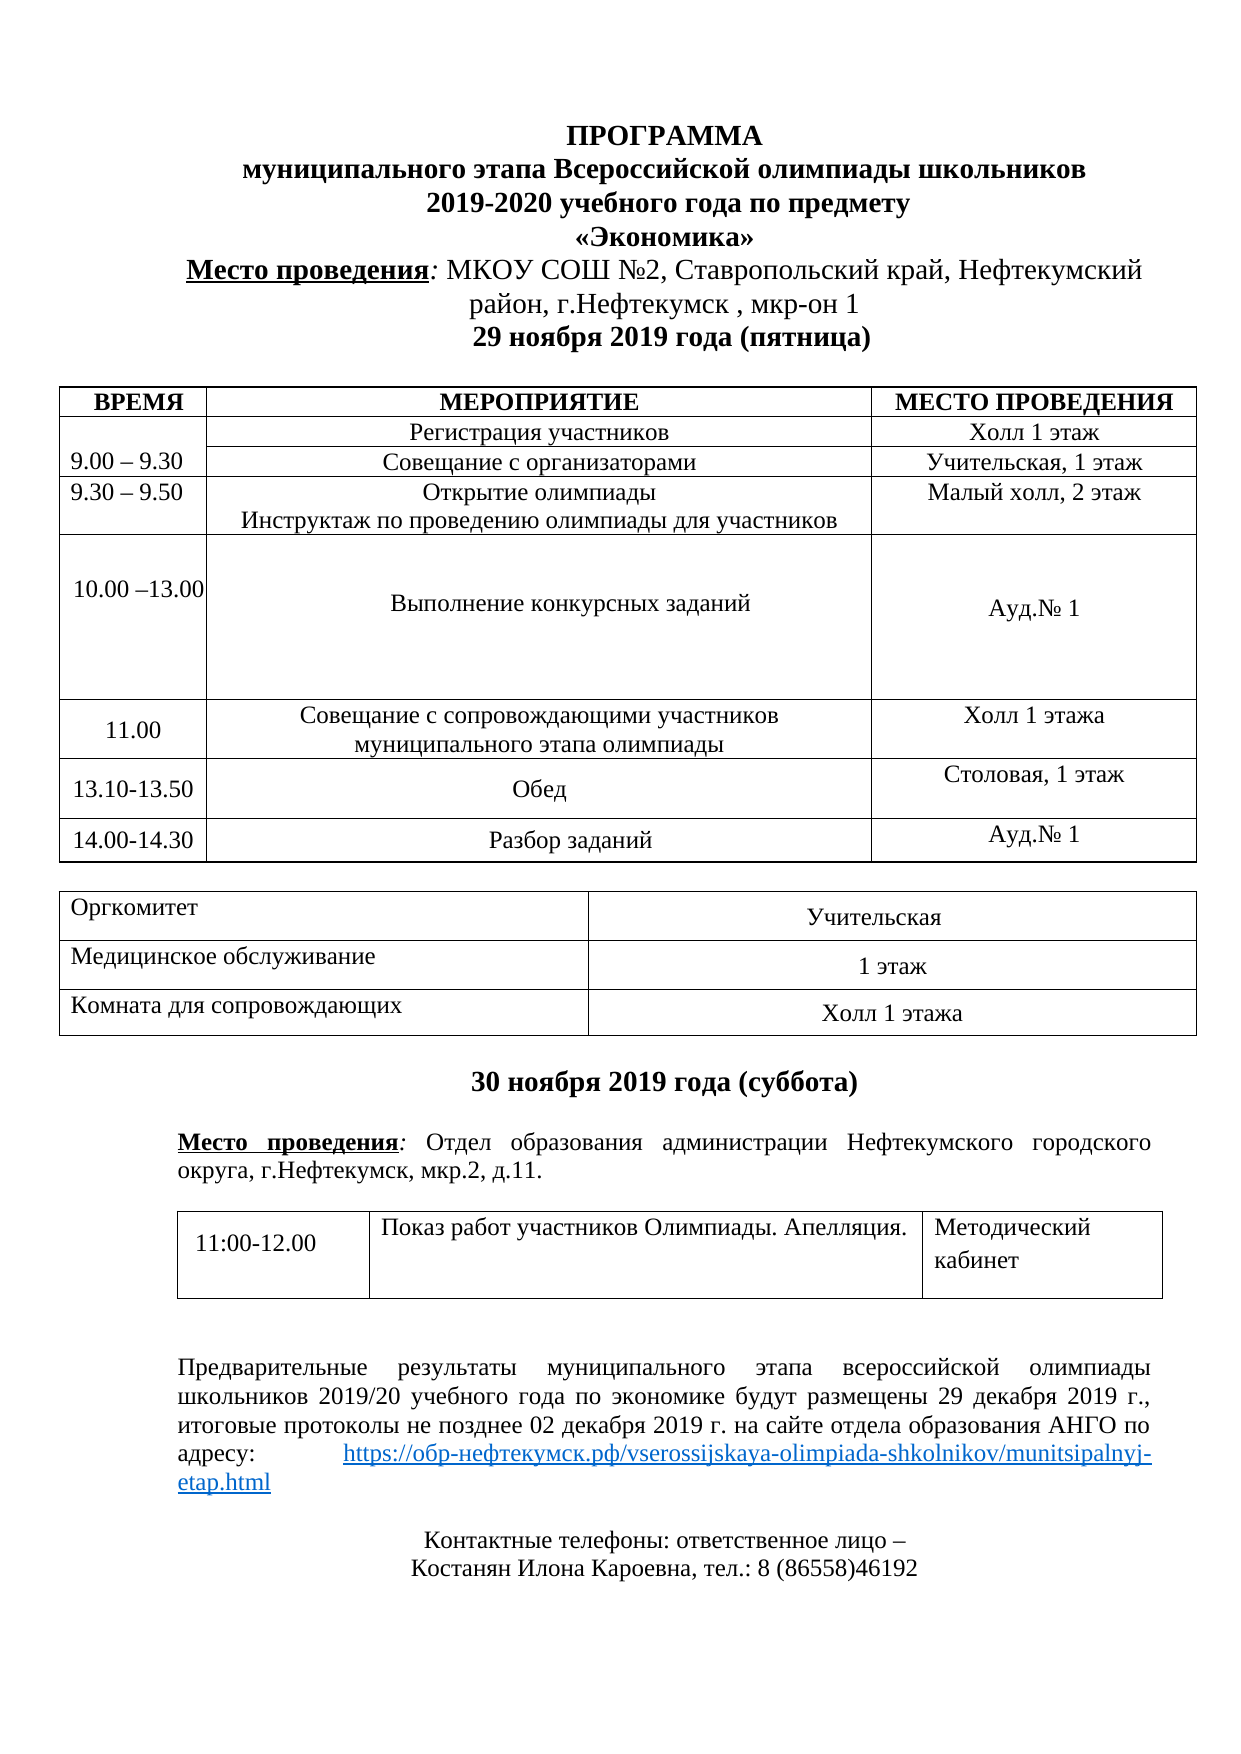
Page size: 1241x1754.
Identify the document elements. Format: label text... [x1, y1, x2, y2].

table_cell Столовая, 1 этаж [872, 759, 1196, 818]
table_cell 10.00 –13.00 [60, 535, 206, 699]
table_header МЕРОПРИЯТИЕ [207, 388, 871, 416]
table_cell Обед [207, 759, 871, 818]
table_cell Открытие олимпиады Инструктаж по проведению олимпиады для участников [207, 477, 871, 534]
table_header Методический кабинет [923, 1212, 1162, 1298]
table_cell Холл 1 этаж [872, 417, 1196, 446]
table_cell 14.00-14.30 [60, 819, 206, 861]
table_cell 11.00 [60, 700, 206, 758]
table_header 11:00-12.00 [178, 1212, 369, 1298]
text муниципального этапа Всероссийской олимпиады школьников [177, 152, 1152, 185]
text 2019-2020 учебного года по предмету [177, 185, 1152, 219]
text Место проведения: Отдел образования администрации Нефтекумского городского округа, г.Нефтекумск, мкр.2, д.11. [177, 1127, 1152, 1184]
table_cell Совещание с организаторами [207, 447, 871, 476]
subtitle ПРОГРАММА [177, 118, 1152, 152]
text Контактные телефоны: ответственное лицо – [177, 1525, 1152, 1553]
text Место проведения: МКОУ СОШ №2, Ставропольский край, Нефтекумский район, г.Нефтекумск , мкр-он 1 [177, 252, 1152, 319]
table_header МЕСТО ПРОВЕДЕНИЯ [872, 388, 1196, 416]
table_cell 9.00 – 9.30 [60, 417, 206, 476]
table_header Учительская [589, 892, 1196, 940]
text 29 ноября 2019 года (пятница) [177, 319, 1152, 353]
table_cell 9.30 – 9.50 [60, 477, 206, 534]
table_cell Холл 1 этажа [872, 700, 1196, 758]
table_header Оргкомитет [60, 892, 588, 940]
table_cell 1 этаж [589, 941, 1196, 989]
text 30 ноября 2019 года (суббота) [177, 1064, 1152, 1098]
table_cell Холл 1 этажа [589, 990, 1196, 1035]
table_cell Ауд.№ 1 [872, 535, 1196, 699]
table_header Показ работ участников Олимпиады. Апелляция. [370, 1212, 922, 1298]
table_cell Комната для сопровождающих [60, 990, 588, 1035]
table_header ВРЕМЯ [60, 388, 206, 416]
table_cell Ауд.№ 1 [872, 819, 1196, 861]
table_cell Разбор заданий [207, 819, 871, 861]
table_cell Совещание с сопровождающими участников муниципального этапа олимпиады [207, 700, 871, 758]
table_cell 13.10-13.50 [60, 759, 206, 818]
text Костанян Илона Кароевна, тел.: 8 (86558)46192 [177, 1553, 1152, 1582]
text Предварительные результаты муниципального этапа всероссийской олимпиады школьников 2019/20 учебного года по экономике будут размещены 29 декабря 2019 г., итоговые протоколы не позднее 02 декабря 2019 г. на сайте отдела образования АНГО по адресу: https://обр-нефтекумск.рф/vserossijskaya-olimpiada-shkolnikov/munitsipalnyj-etap.html [177, 1352, 1152, 1496]
table_cell Учительская, 1 этаж [872, 447, 1196, 476]
table_cell Медицинское обслуживание [60, 941, 588, 989]
table_cell Регистрация участников [207, 417, 871, 446]
text «Экономика» [177, 219, 1152, 252]
table_cell Выполнение конкурсных заданий [207, 535, 871, 699]
table_cell Малый холл, 2 этаж [872, 477, 1196, 534]
